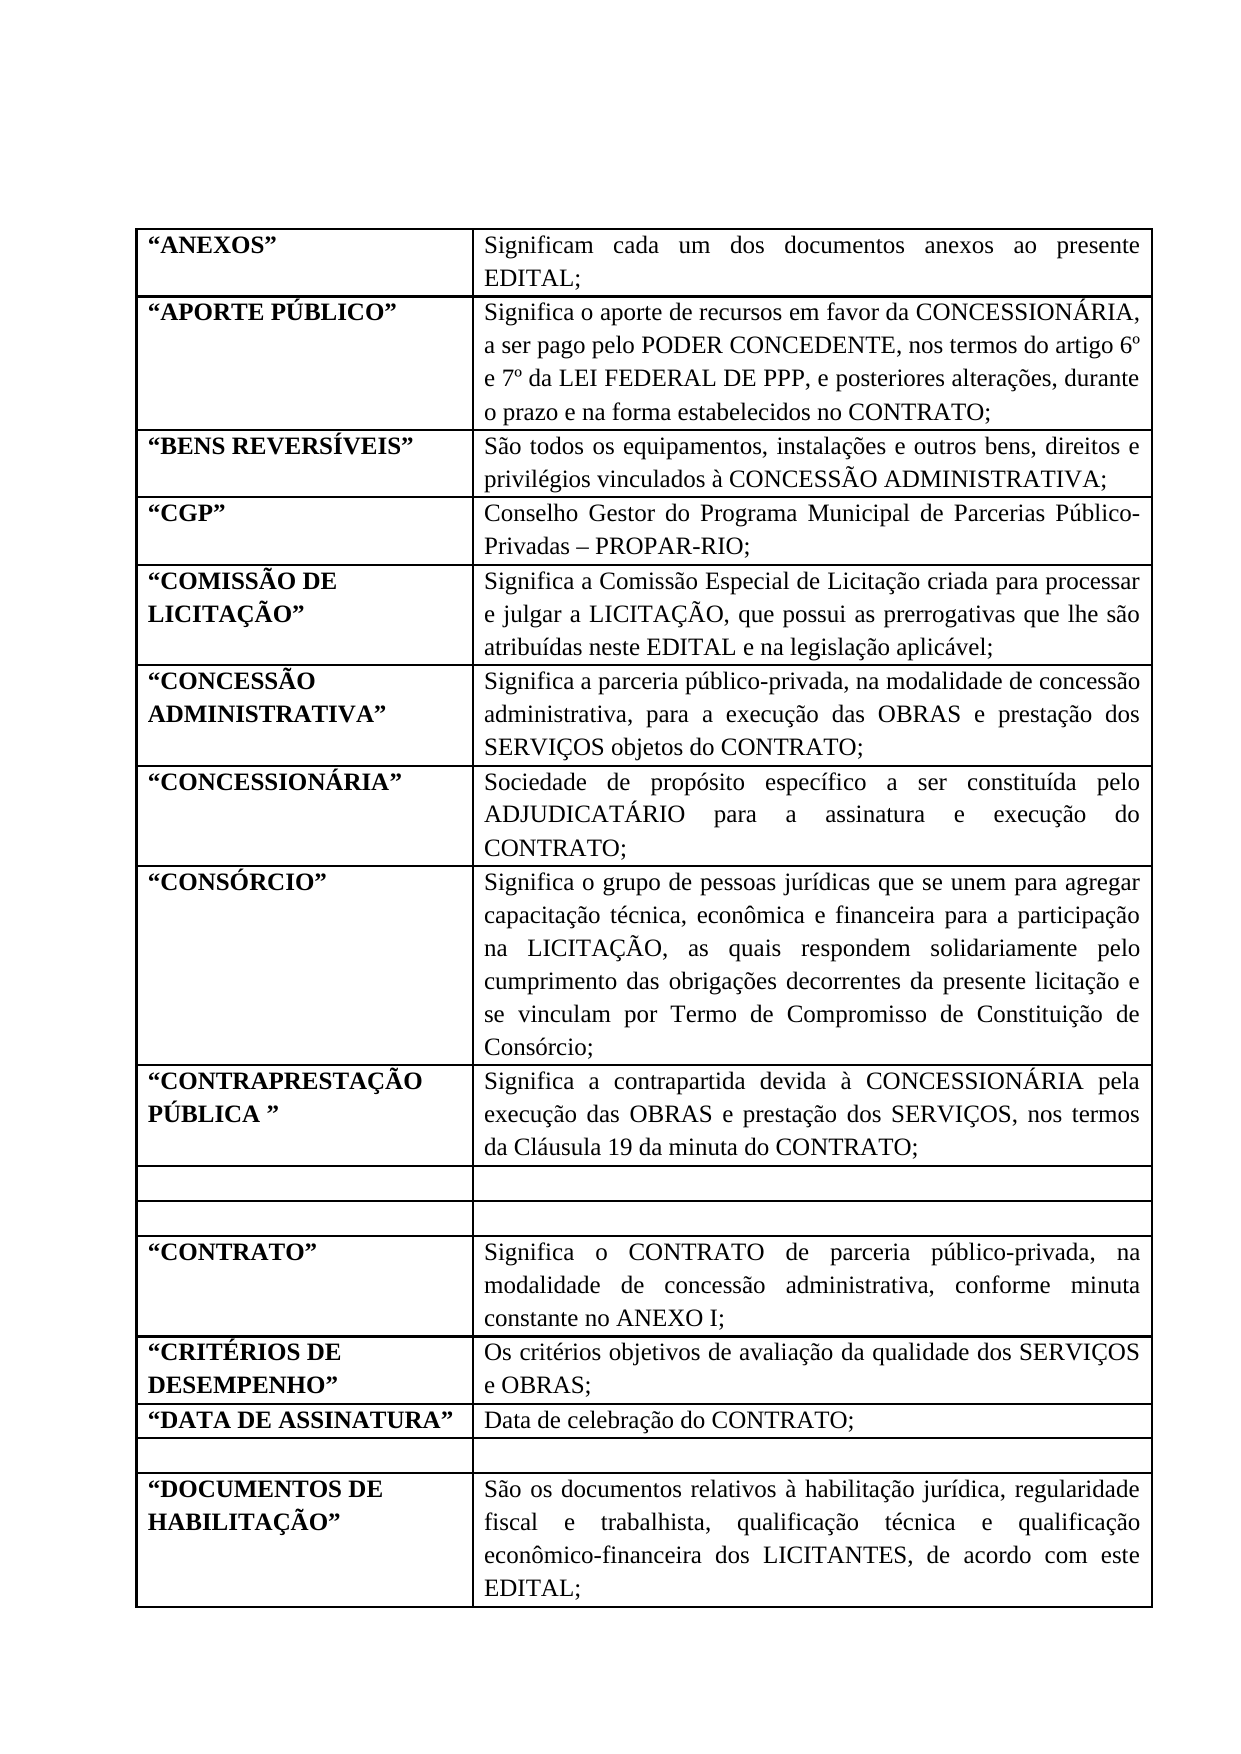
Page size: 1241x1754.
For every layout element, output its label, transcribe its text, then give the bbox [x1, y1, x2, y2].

table_cell “COMISSÃO DE LICITAÇÃO” [138, 566, 472, 664]
table_cell [474, 1202, 1151, 1235]
table_cell “APORTE PÚBLICO” [138, 298, 472, 429]
table_cell “ANEXOS” [138, 230, 472, 295]
table_cell “CONTRAPRESTAÇÃO PÚBLICA ” [138, 1066, 472, 1165]
table_cell [474, 1439, 1151, 1472]
table_cell Data de celebração do CONTRATO; [474, 1405, 1151, 1437]
table_cell Significa a parceria público-privada, na modalidade de concessão administrativa, para a execução das OBRAS e prestação dos SERVIÇOS objetos do CONTRATO; [474, 666, 1151, 764]
table_cell “CONCESSIONÁRIA” [138, 767, 472, 865]
table_cell “CONCESSÃO ADMINISTRATIVA” [138, 666, 472, 764]
table_cell “CONSÓRCIO” [138, 867, 472, 1064]
table_cell São todos os equipamentos, instalações e outros bens, direitos e privilégios vinculados à CONCESSÃO ADMINISTRATIVA; [474, 431, 1151, 496]
table_cell Conselho Gestor do Programa Municipal de Parcerias Público-Privadas – PROPAR-RIO; [474, 498, 1151, 564]
table_cell Significa o grupo de pessoas jurídicas que se unem para agregar capacitação técnica, econômica e financeira para a participação na LICITAÇÃO, as quais respondem solidariamente pelo cumprimento das obrigações decorrentes da presente licitação e se vinculam por Termo de Compromisso de Constituição de Consórcio; [474, 867, 1151, 1064]
table_cell Significam cada um dos documentos anexos ao presente EDITAL; [474, 230, 1151, 295]
table_cell São os documentos relativos à habilitação jurídica, regularidade fiscal e trabalhista, qualificação técnica e qualificação econômico-financeira dos LICITANTES, de acordo com este EDITAL; [474, 1474, 1151, 1606]
table_cell “DATA DE ASSINATURA” [138, 1405, 472, 1437]
table_cell Os critérios objetivos de avaliação da qualidade dos SERVIÇOS e OBRAS; [474, 1338, 1151, 1403]
table_cell “BENS REVERSÍVEIS” [138, 431, 472, 496]
table_cell “CGP” [138, 498, 472, 564]
table_cell “DOCUMENTOS DE HABILITAÇÃO” [138, 1474, 472, 1606]
table_cell Sociedade de propósito específico a ser constituída pelo ADJUDICATÁRIO para a assinatura e execução do CONTRATO; [474, 767, 1151, 865]
table_cell [138, 1202, 472, 1235]
table_cell Significa o aporte de recursos em favor da CONCESSIONÁRIA, a ser pago pelo PODER CONCEDENTE, nos termos do artigo 6º e 7º da LEI FEDERAL DE PPP, e posteriores alterações, durante o prazo e na forma estabelecidos no CONTRATO; [474, 298, 1151, 429]
table_cell [138, 1439, 472, 1472]
table_cell Significa a Comissão Especial de Licitação criada para processar e julgar a LICITAÇÃO, que possui as prerrogativas que lhe são atribuídas neste EDITAL e na legislação aplicável; [474, 566, 1151, 664]
table_cell Significa o CONTRATO de parceria público-privada, na modalidade de concessão administrativa, conforme minuta constante no ANEXO I; [474, 1237, 1151, 1335]
table_cell “CONTRATO” [138, 1237, 472, 1335]
table_cell Significa a contrapartida devida à CONCESSIONÁRIA pela execução das OBRAS e prestação dos SERVIÇOS, nos termos da Cláusula 19 da minuta do CONTRATO; [474, 1066, 1151, 1165]
table_cell [138, 1167, 472, 1200]
table_cell [474, 1167, 1151, 1200]
table_cell “CRITÉRIOS DE DESEMPENHO” [138, 1338, 472, 1403]
